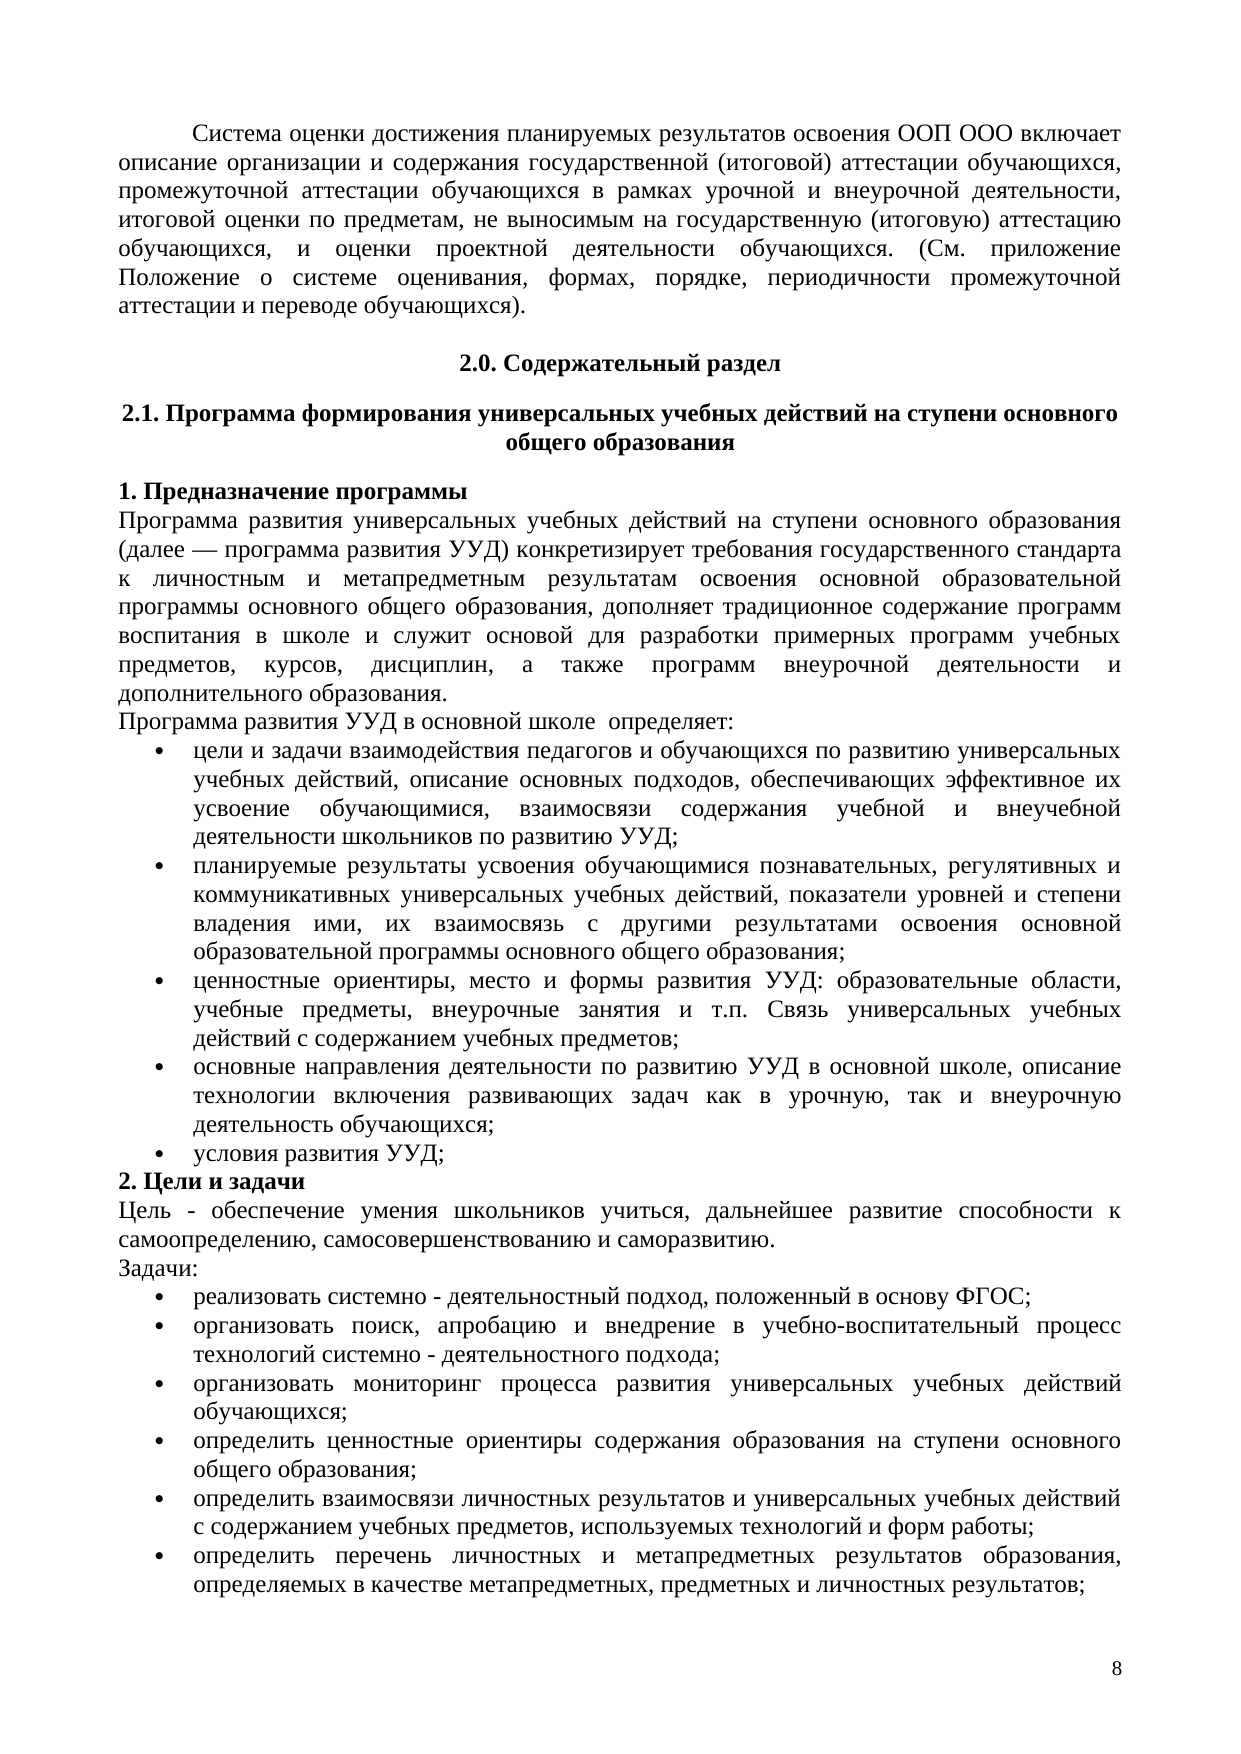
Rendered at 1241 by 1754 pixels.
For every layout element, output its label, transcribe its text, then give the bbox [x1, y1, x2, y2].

list планируемые результаты усвоения обучающимися познавательных, регулятивных и коммуникативных универсальных учебных действий, показатели уровней и степени владения ими, их взаимосвязь с другими результатами освоения основной образовательной программы основного общего образования; [156, 850, 1122, 965]
text Система оценки достижения планируемых результатов освоения ООП ООО включает описание организации и содержания государственной (итоговой) аттестации обучающихся, промежуточной аттестации обучающихся в рамках урочной и внеурочной деятельности, итоговой оценки по предметам, не выносимым на государственную (итоговую) аттестацию обучающихся, и оценки проектной деятельности обучающихся. (См. приложение Положение о системе оценивания, формах, порядке, периодичности промежуточной аттестации и переводе обучающихся). [118, 118, 1122, 319]
text Программа развития универсальных учебных действий на ступени основного образования (далее — программа развития УУД) конкретизирует требования государственного стандарта к личностным и метапредметным результатам освоения основной образовательной программы основного общего образования, дополняет традиционное содержание программ воспитания в школе и служит основой для разработки примерных программ учебных предметов, курсов, дисциплин, а также программ внеурочной деятельности и дополнительного образования. [118, 505, 1122, 706]
text 2.1. Программа формирования универсальных учебных действий на ступени основного общего образования [118, 398, 1122, 456]
list условия развития УУД; [156, 1138, 1122, 1166]
text 2.0. Содержательный раздел [118, 348, 1122, 377]
list ценностные ориентиры, место и формы развития УУД: образовательные области, учебные предметы, внеурочные занятия и т.п. Связь универсальных учебных действий с содержанием учебных предметов; [156, 965, 1122, 1051]
list основные направления деятельности по развитию УУД в основной школе, описание технологии включения развивающих задач как в урочную, так и внеурочную деятельность обучающихся; [156, 1051, 1122, 1138]
text 1. Предназначение программы [118, 476, 1122, 505]
text Задачи: [118, 1253, 1122, 1281]
list организовать мониторинг процесса развития универсальных учебных действий обучающихся; [156, 1368, 1122, 1425]
text Цель - обеспечение умения школьников учиться, дальнейшее развитие способности к самоопределению, самосовершенствованию и саморазвитию. [118, 1195, 1122, 1253]
list цели и задачи взаимодействия педагогов и обучающихся по развитию универсальных учебных действий, описание основных подходов, обеспечивающих эффективное их усвоение обучающимися, взаимосвязи содержания учебной и внеучебной деятельности школьников по развитию УУД; [156, 735, 1122, 850]
text 2. Цели и задачи [118, 1166, 1122, 1195]
list организовать поиск, апробацию и внедрение в учебно-воспитательный процесс технологий системно - деятельностного подхода; [156, 1310, 1122, 1368]
text Программа развития УУД в основной школе определяет: [118, 706, 1122, 735]
list реализовать системно - деятельностный подход, положенный в основу ФГОС; [156, 1281, 1122, 1310]
list определить перечень личностных и метапредметных результатов образования, определяемых в качестве метапредметных, предметных и личностных результатов; [156, 1540, 1122, 1598]
list определить взаимосвязи личностных результатов и универсальных учебных действий с содержанием учебных предметов, используемых технологий и форм работы; [156, 1483, 1122, 1540]
list определить ценностные ориентиры содержания образования на ступени основного общего образования; [156, 1425, 1122, 1483]
